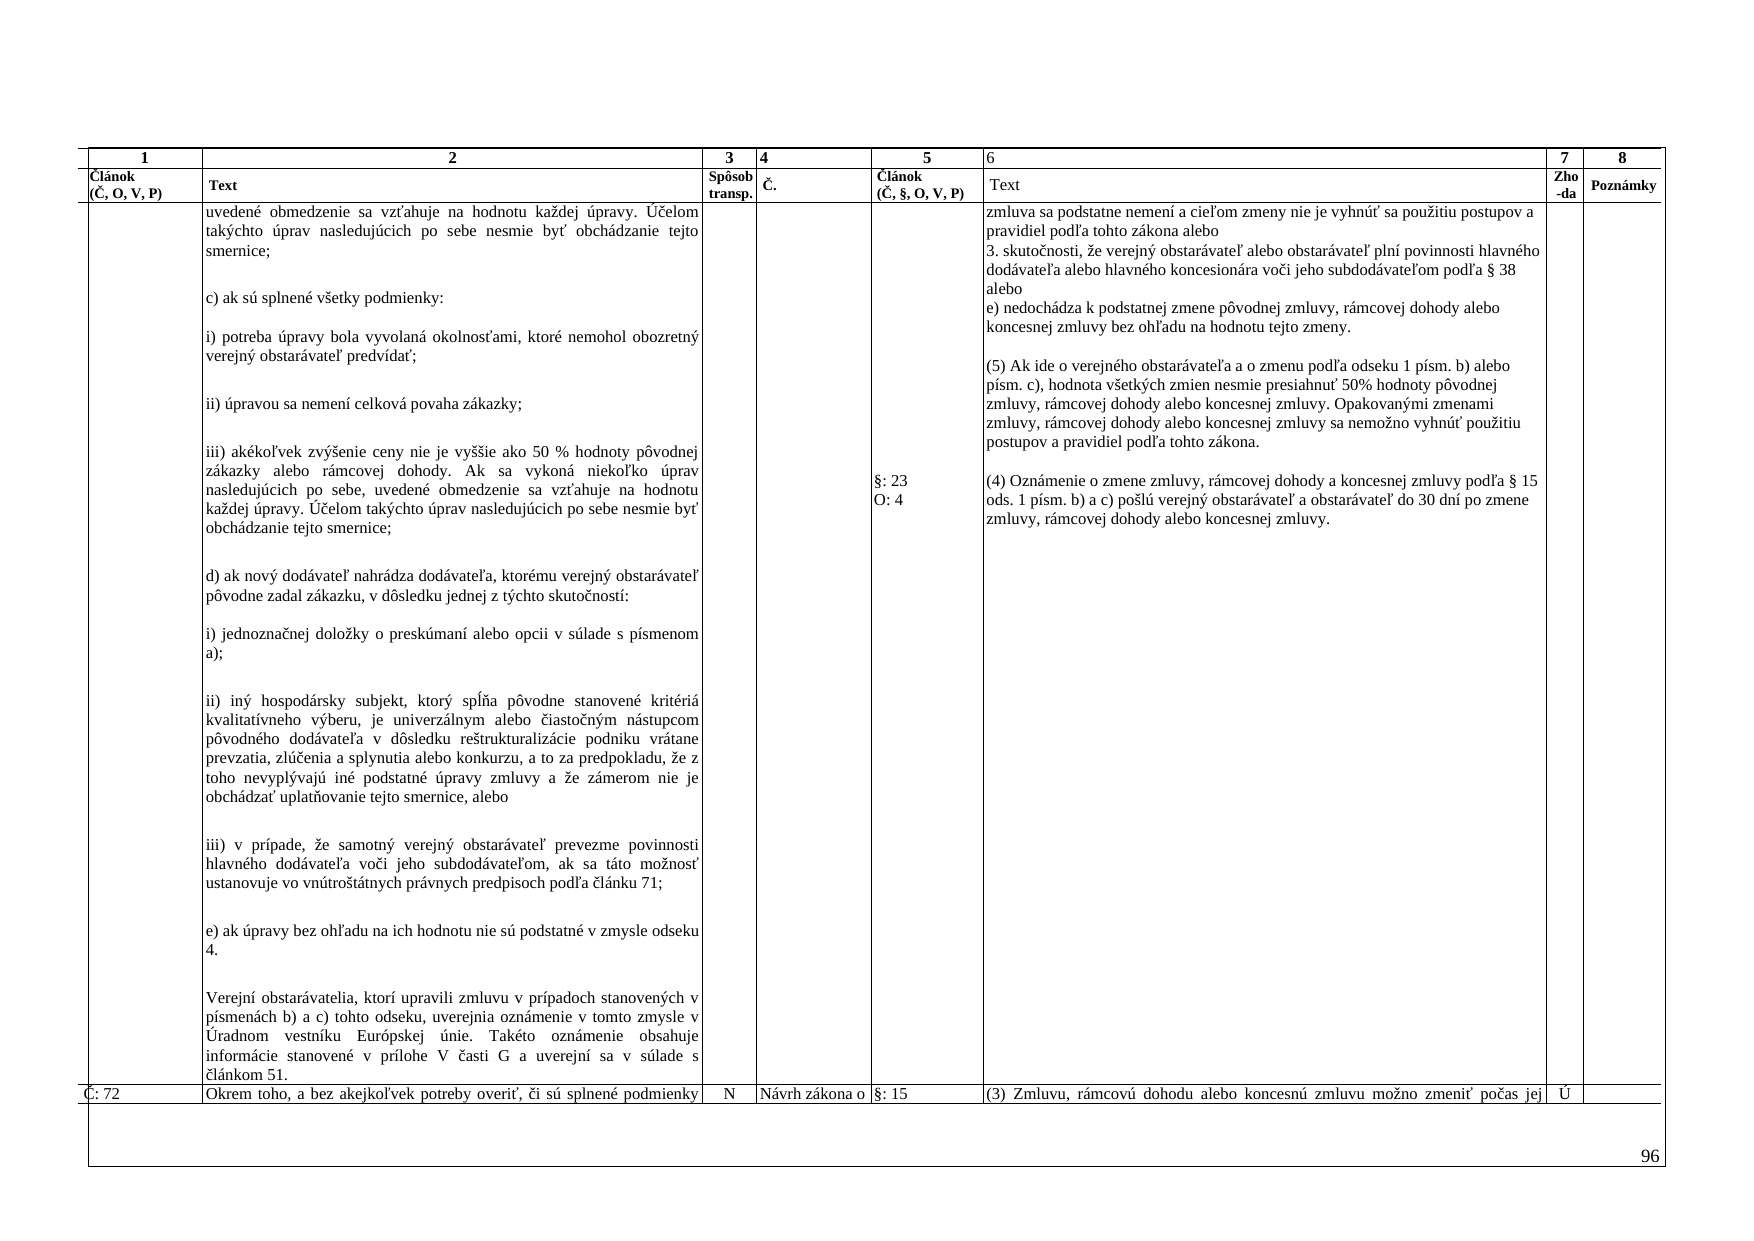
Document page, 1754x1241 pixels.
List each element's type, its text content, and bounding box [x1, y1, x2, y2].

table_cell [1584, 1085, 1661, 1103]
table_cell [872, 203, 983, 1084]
table_cell Text [984, 169, 1546, 201]
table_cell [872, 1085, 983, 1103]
table_header 4 [757, 149, 871, 167]
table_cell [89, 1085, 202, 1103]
table_header 3 [703, 149, 756, 167]
table_header 1 [89, 149, 202, 167]
table_header 2 [203, 149, 702, 167]
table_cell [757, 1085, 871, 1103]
table_cell Článok (Č, §, O, V, P) [872, 169, 983, 201]
table_cell Poznámky [1584, 169, 1661, 201]
table_cell Spôsob transp. [703, 169, 756, 201]
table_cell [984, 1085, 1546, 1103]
table_cell Článok (Č, O, V, P) [89, 169, 202, 201]
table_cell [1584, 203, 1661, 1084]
table_cell Č. [757, 169, 871, 201]
table_header 6 [984, 149, 1546, 167]
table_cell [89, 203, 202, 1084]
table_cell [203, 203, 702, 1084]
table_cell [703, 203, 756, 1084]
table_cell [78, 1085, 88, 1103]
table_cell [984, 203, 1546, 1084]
table_header 5 [872, 149, 983, 167]
table_cell Text [203, 169, 702, 201]
table_cell Zho-da [1547, 169, 1583, 201]
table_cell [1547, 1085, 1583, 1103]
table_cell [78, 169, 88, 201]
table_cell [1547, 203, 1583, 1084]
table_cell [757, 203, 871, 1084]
table_header 7 [1547, 149, 1583, 167]
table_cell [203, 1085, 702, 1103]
table_header 8 [1584, 149, 1661, 167]
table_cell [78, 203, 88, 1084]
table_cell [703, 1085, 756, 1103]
